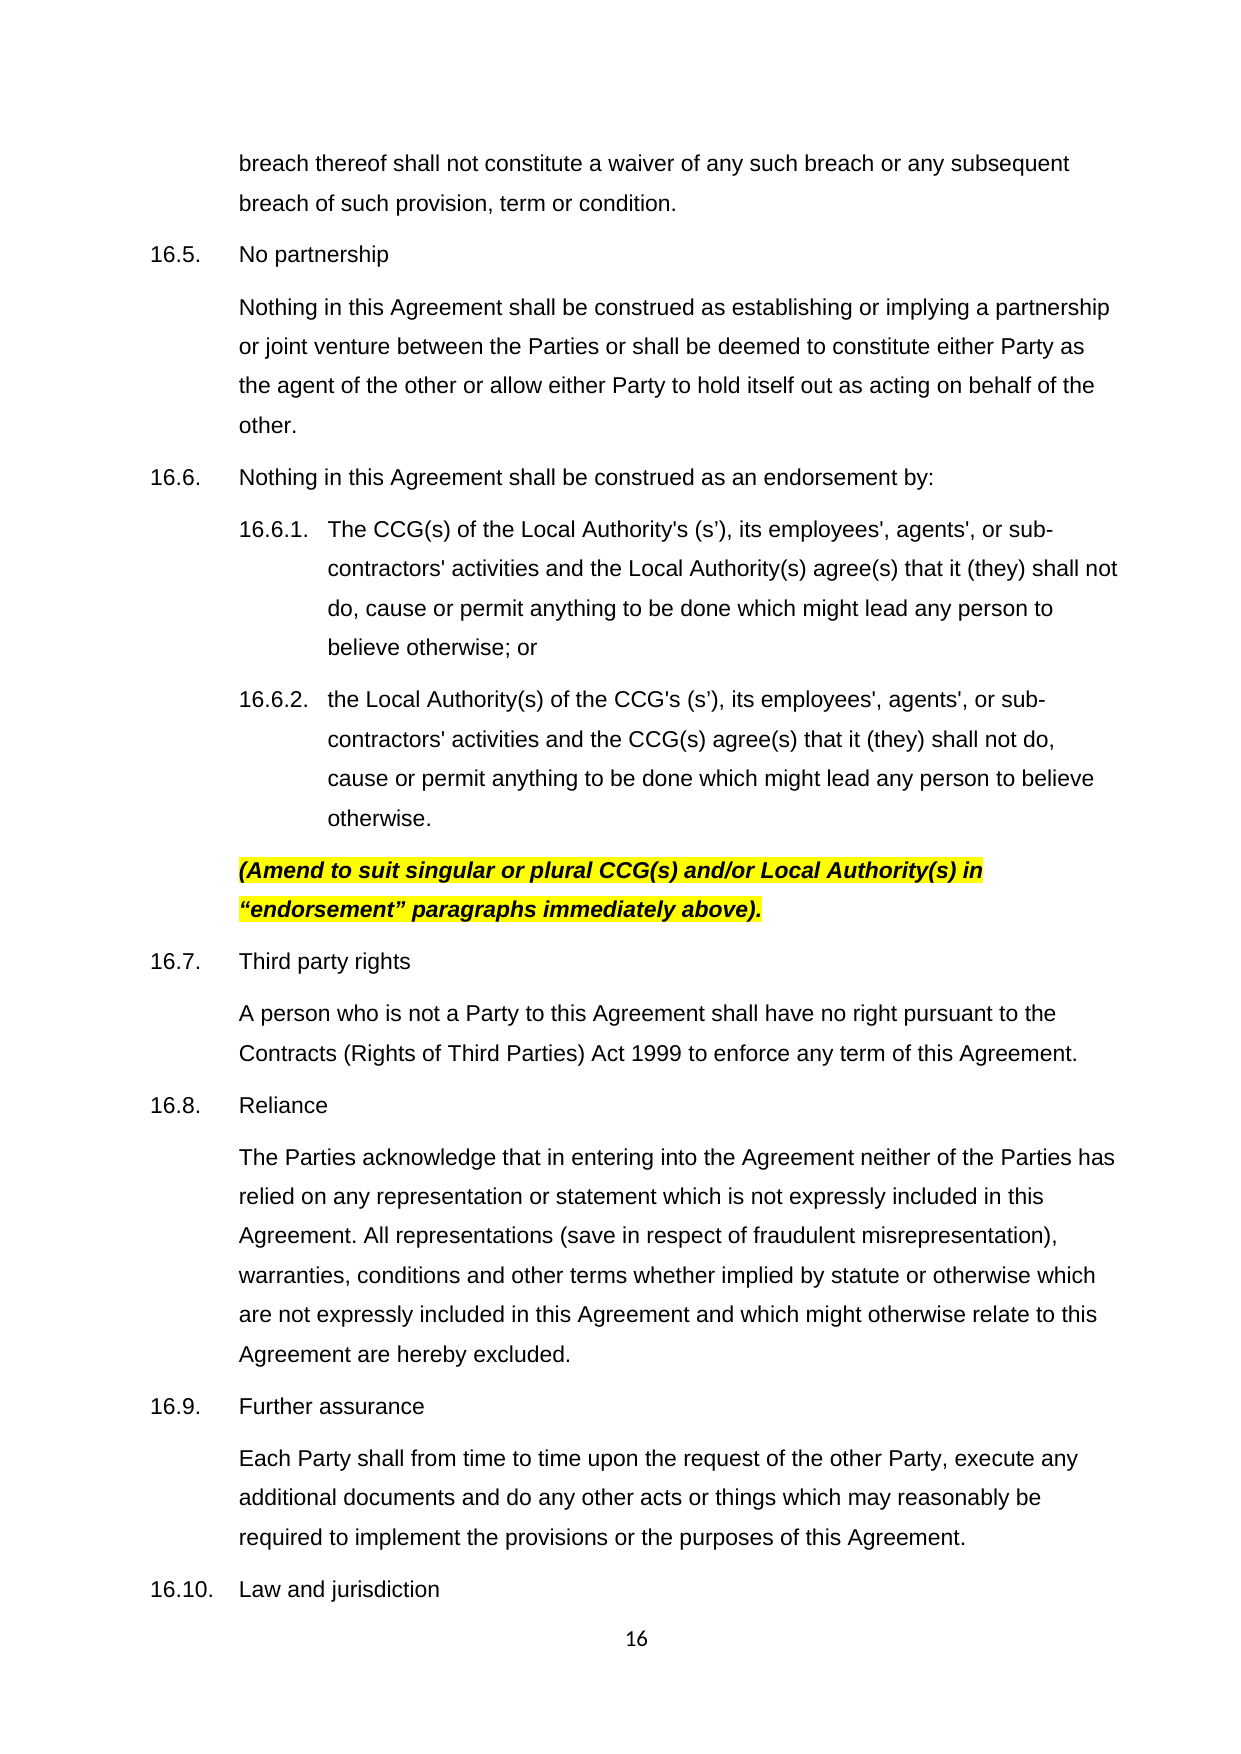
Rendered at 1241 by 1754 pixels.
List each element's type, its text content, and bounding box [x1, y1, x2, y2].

list The Parties acknowledge that in entering into the Agreement neither of the Parties has relied on any representation or statement which is not expressly included in this Agreement. All representations (save in respect of fraudulent misrepresentation), warranties, conditions and other terms whether implied by statute or otherwise which are not expressly included in this Agreement and which might otherwise relate to this Agreement are hereby excluded. [239, 1143, 1122, 1367]
list Further assurance [150, 1393, 1122, 1419]
list Third party rights [150, 948, 1122, 974]
list Each Party shall from time to time upon the request of the other Party, execute any additional documents and do any other acts or things which may reasonably be required to implement the provisions or the purposes of this Agreement. [239, 1445, 1122, 1550]
list A person who is not a Party to this Agreement shall have no right pursuant to the Contracts (Rights of Third Parties) Act 1999 to enforce any term of this Agreement. [239, 1000, 1122, 1066]
list the Local Authority(s) of the CCG's (s’), its employees', agents', or sub-contractors' activities and the CCG(s) agree(s) that it (they) shall not do, cause or permit anything to be done which might lead any person to believe otherwise. [239, 686, 1122, 831]
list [239, 150, 1122, 216]
list Nothing in this Agreement shall be construed as an endorsement by: [150, 464, 1122, 490]
text (Amend to suit singular or plural CCG(s) and/or Local Authority(s) in “endorsement” paragraphs immediately above). [239, 857, 1122, 922]
list Nothing in this Agreement shall be construed as establishing or implying a partnership or joint venture between the Parties or shall be deemed to constitute either Party as the agent of the other or allow either Party to hold itself out as acting on behalf of the other. [239, 293, 1122, 438]
list Reliance [150, 1092, 1122, 1118]
list No partnership [150, 241, 1122, 268]
list Law and jurisdiction [150, 1576, 1122, 1602]
list The CCG(s) of the Local Authority's (s’), its employees', agents', or sub-contractors' activities and the Local Authority(s) agree(s) that it (they) shall not do, cause or permit anything to be done which might lead any person to believe otherwise; or [239, 516, 1122, 661]
